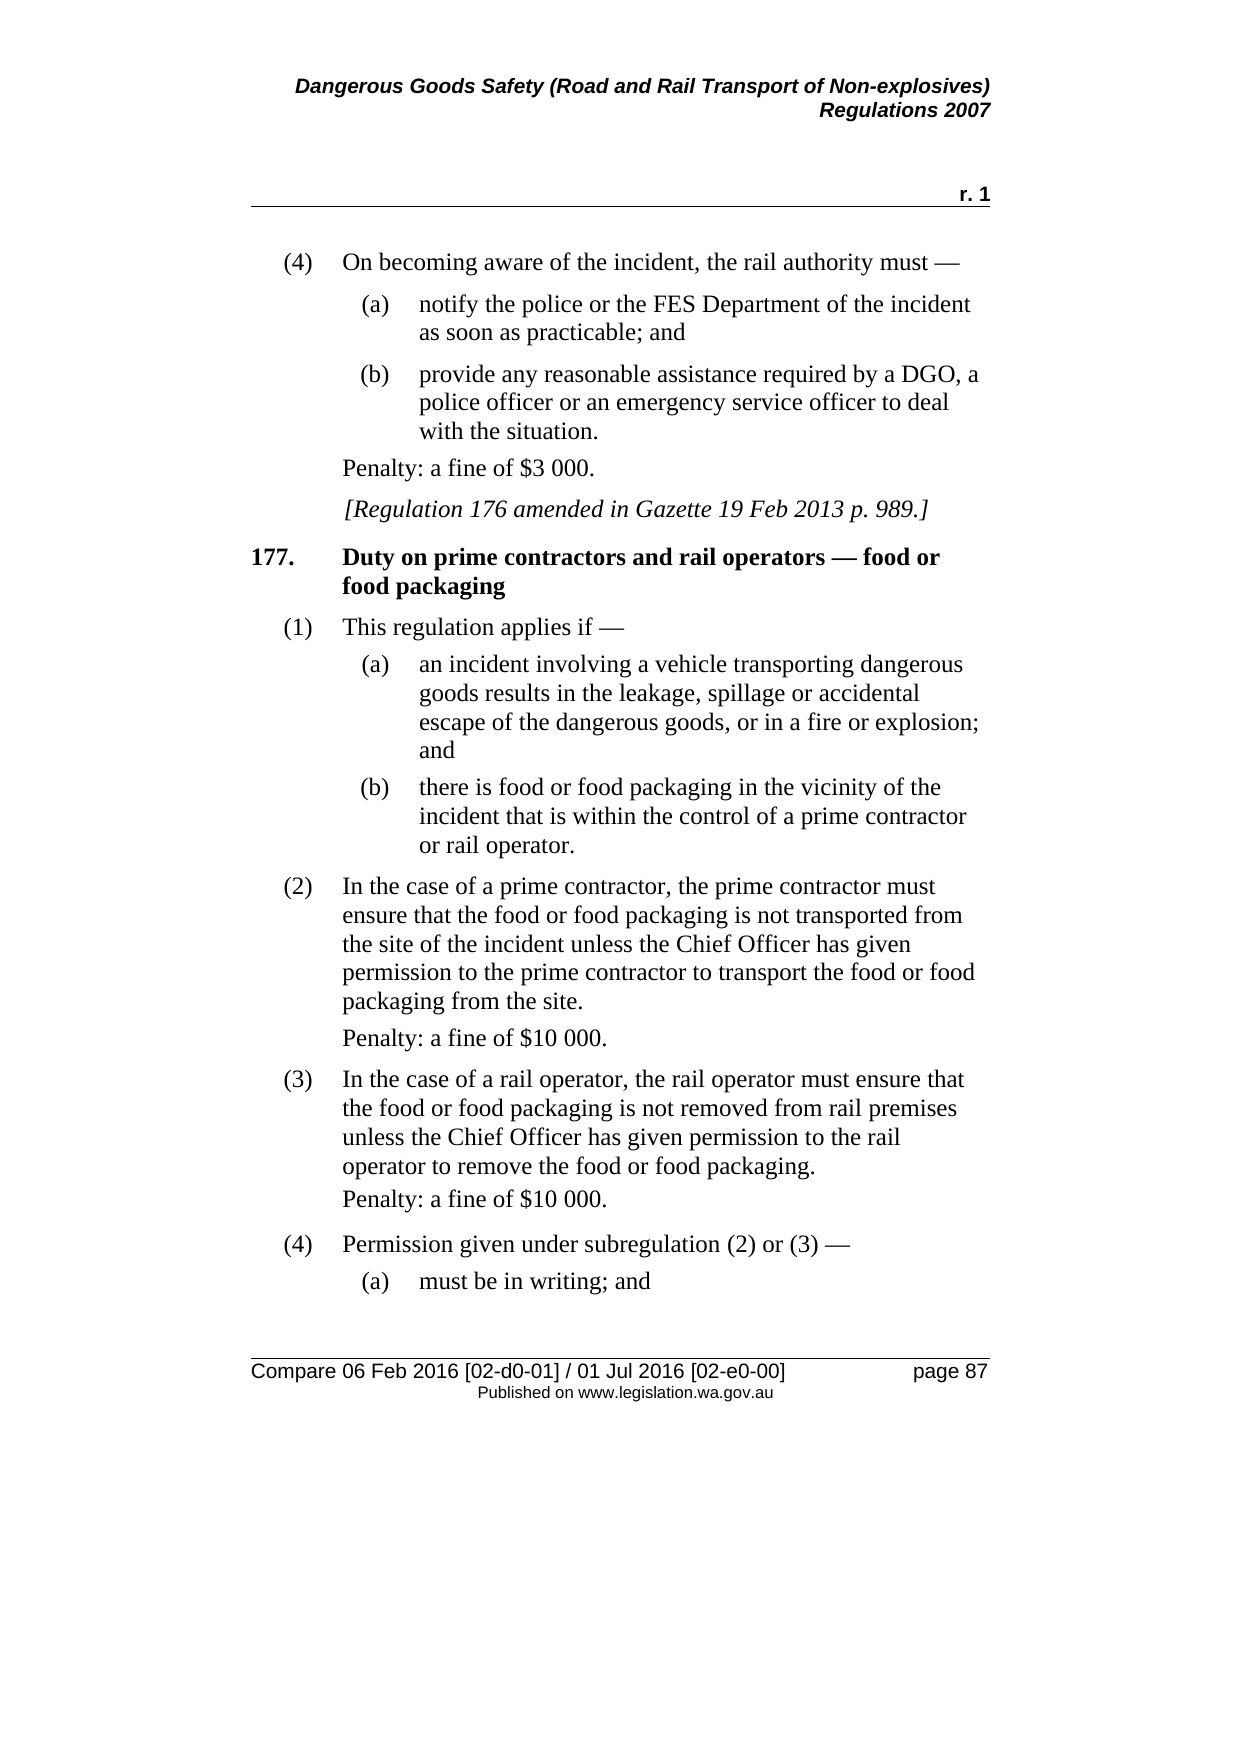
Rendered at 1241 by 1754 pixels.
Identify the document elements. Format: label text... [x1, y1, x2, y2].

text (a) notify the police or the FES Department of the incident as soon as practicable; and [251, 289, 990, 346]
text (b) there is food or food packaging in the vicinity of the incident that is within the control of a prime contractor or rail operator. [251, 772, 990, 859]
text (1) This regulation applies if — [251, 612, 990, 641]
text Penalty: a fine of $10 000. [251, 1023, 990, 1052]
text (a) an incident involving a vehicle transporting dangerous goods results in the leakage, spillage or accidental escape of the dangerous goods, or in a fire or explosion; and [251, 649, 990, 764]
text (3) In the case of a rail operator, the rail operator must ensure that the food or food packaging is not removed from rail premises unless the Chief Officer has given permission to the rail operator to remove the food or food packaging. [251, 1064, 990, 1179]
text Penalty: a fine of $3 000. [251, 453, 990, 482]
text (4) Permission given under subregulation (2) or (3) — [251, 1229, 990, 1258]
text (a) must be in writing; and [251, 1266, 990, 1295]
text (4) On becoming aware of the incident, the rail authority must — [251, 247, 990, 276]
text Penalty: a fine of $10 000. [251, 1184, 990, 1212]
text (2) In the case of a prime contractor, the prime contractor must ensure that the food or food packaging is not transported from the site of the incident unless the Chief Officer has given permission to the prime contractor to transport the food or food packaging from the site. [251, 871, 990, 1015]
text (b) provide any reasonable assistance required by a DGO, a police officer or an emergency service officer to deal with the situation. [251, 359, 990, 445]
subtitle 177. Duty on prime contractors and rail operators — food or food packaging [251, 542, 990, 599]
text [Regulation 176 amended in Gazette 19 Feb 2013 p. 989.] [251, 494, 990, 523]
